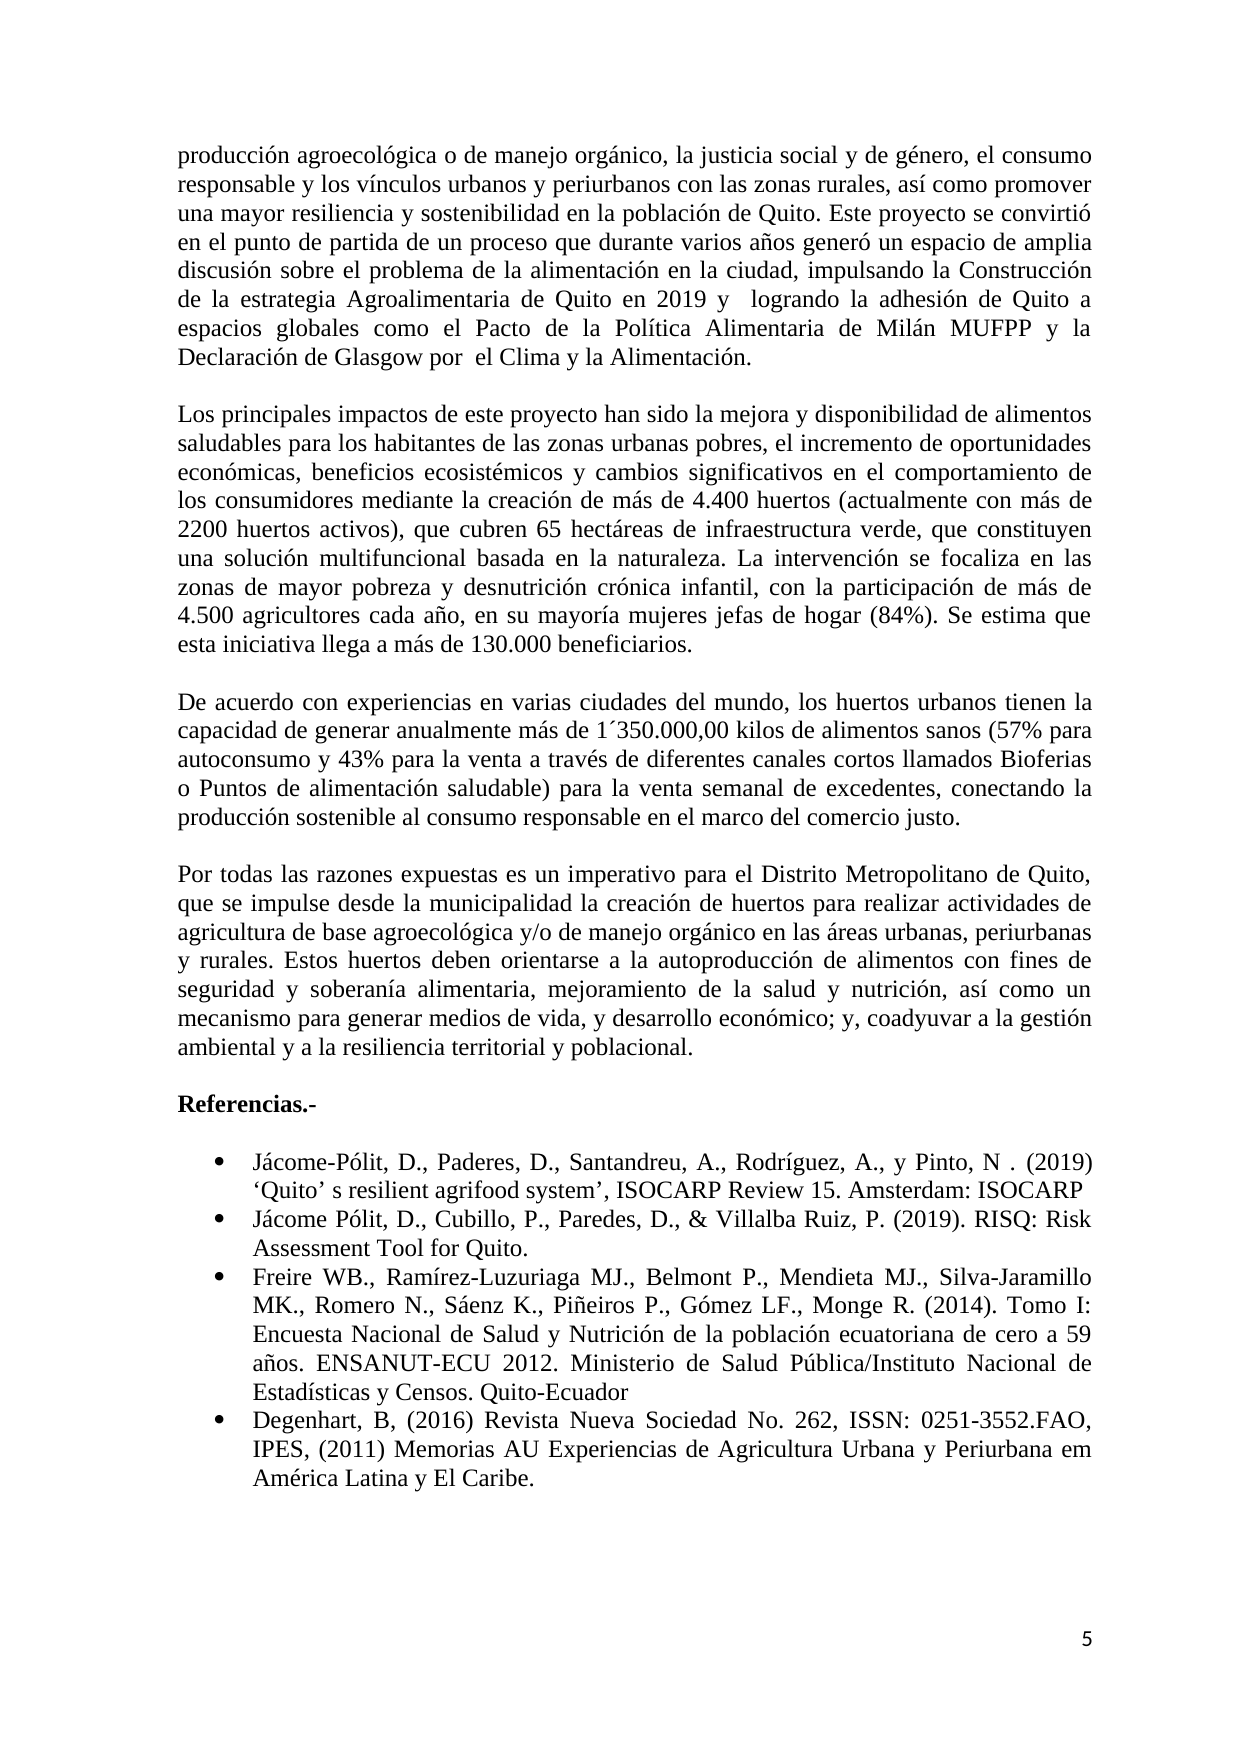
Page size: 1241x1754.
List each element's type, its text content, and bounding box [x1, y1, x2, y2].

list Degenhart, B, (2016) Revista Nueva Sociedad No. 262, ISSN: 0251-3552.FAO, IPES, (2011) Memorias AU Experiencias de Agricultura Urbana y Periurbana em América Latina y El Caribe. [215, 1406, 1093, 1492]
text De acuerdo con experiencias en varias ciudades del mundo, los huertos urbanos tienen la capacidad de generar anualmente más de 1´350.000,00 kilos de alimentos sanos (57% para autoconsumo y 43% para la venta a través de diferentes canales cortos llamados Bioferias o Puntos de alimentación saludable) para la venta semanal de excedentes, conectando la producción sostenible al consumo responsable en el marco del comercio justo. [177, 687, 1093, 831]
list Jácome Pólit, D., Cubillo, P., Paredes, D., & Villalba Ruiz, P. (2019). RISQ: Risk Assessment Tool for Quito. [215, 1204, 1093, 1262]
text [177, 141, 1093, 371]
list Freire WB., Ramírez-Luzuriaga MJ., Belmont P., Mendieta MJ., Silva-Jaramillo MK., Romero N., Sáenz K., Piñeiros P., Gómez LF., Monge R. (2014). Tomo I: Encuesta Nacional de Salud y Nutrición de la población ecuatoriana de cero a 59 años. ENSANUT-ECU 2012. Ministerio de Salud Pública/Instituto Nacional de Estadísticas y Censos. Quito-Ecuador [215, 1262, 1093, 1406]
text Por todas las razones expuestas es un imperativo para el Distrito Metropolitano de Quito, que se impulse desde la municipalidad la creación de huertos para realizar actividades de agricultura de base agroecológica y/o de manejo orgánico en las áreas urbanas, periurbanas y rurales. Estos huertos deben orientarse a la autoproducción de alimentos con fines de seguridad y soberanía alimentaria, mejoramiento de la salud y nutrición, así como un mecanismo para generar medios de vida, y desarrollo económico; y, coadyuvar a la gestión ambiental y a la resiliencia territorial y poblacional. [177, 859, 1093, 1061]
text Los principales impactos de este proyecto han sido la mejora y disponibilidad de alimentos saludables para los habitantes de las zonas urbanas pobres, el incremento de oportunidades económicas, beneficios ecosistémicos y cambios significativos en el comportamiento de los consumidores mediante la creación de más de 4.400 huertos (actualmente con más de 2200 huertos activos), que cubren 65 hectáreas de infraestructura verde, que constituyen una solución multifuncional basada en la naturaleza. La intervención se focaliza en las zonas de mayor pobreza y desnutrición crónica infantil, con la participación de más de 4.500 agricultores cada año, en su mayoría mujeres jefas de hogar (84%). Se estima que esta iniciativa llega a más de 130.000 beneficiarios. [177, 399, 1093, 658]
text Referencias.- [177, 1089, 1093, 1118]
list Jácome-Pólit, D., Paderes, D., Santandreu, A., Rodríguez, A., y Pinto, N . (2019) ‘Quito’ s resilient agrifood system’, ISOCARP Review 15. Amsterdam: ISOCARP [215, 1147, 1093, 1204]
